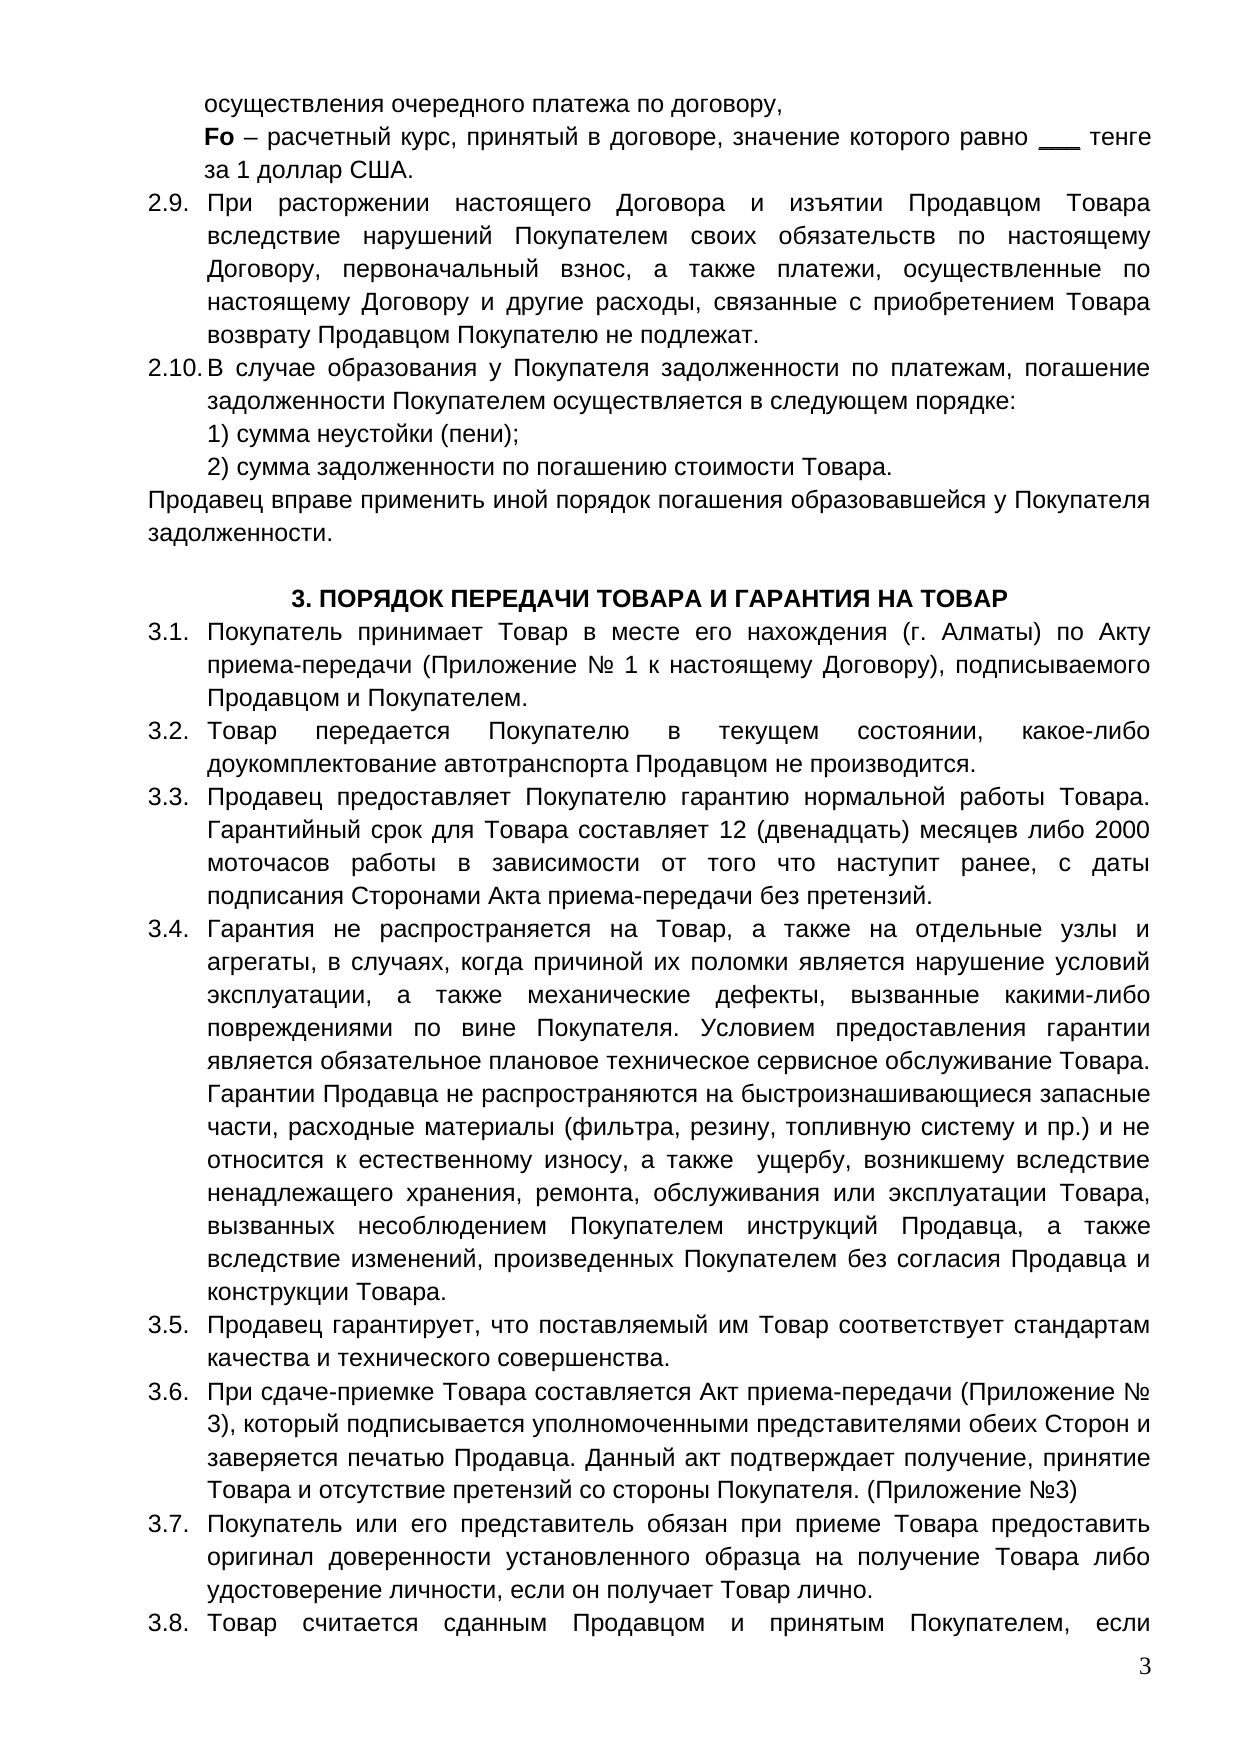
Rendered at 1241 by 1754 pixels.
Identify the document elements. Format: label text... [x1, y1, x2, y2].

text Fo – расчетный курс, принятый в договоре, значение которого равно ___ тенге за 1 доллар США. [204, 122, 1152, 183]
list сумма задолженности по погашению стоимости Товара. [207, 452, 1152, 481]
list При расторжении настоящего Договора и изъятии Продавцом Товара вследствие нарушений Покупателем своих обязательств по настоящему Договору, первоначальный взнос, а также платежи, осуществленные по настоящему Договору и другие расходы, связанные с приобретением Товара возврату Продавцом Покупателю не подлежат. [148, 188, 1152, 348]
text Продавец вправе применить иной порядок погашения образовавшейся у Покупателя задолженности. [148, 485, 1152, 547]
list При сдаче-приемке Товара составляется Акт приема-передачи (Приложение № 3), который подписывается уполномоченными представителями обеих Сторон и заверяется печатью Продавца. Данный акт подтверждает получение, принятие Товара и отсутствие претензий со стороны Покупателя. (Приложение №3) [148, 1376, 1152, 1504]
list Гарантия не распространяется на Товар, а также на отдельные узлы и агрегаты, в случаях, когда причиной их поломки является нарушение условий эксплуатации, а также механические дефекты, вызванные какими-либо повреждениями по вине Покупателя. Условием предоставления гарантии является обязательное плановое техническое сервисное обслуживание Товара. Гарантии Продавца не распространяются на быстроизнашивающиеся запасные части, расходные материалы (фильтра, резину, топливную систему и пр.) и не относится к естественному износу, а также ущербу, возникшему вследствие ненадлежащего хранения, ремонта, обслуживания или эксплуатации Товара, вызванных несоблюдением Покупателем инструкций Продавца, а также вследствие изменений, произведенных Покупателем без согласия Продавца и конструкции Товара. [148, 914, 1152, 1306]
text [204, 89, 1152, 117]
list сумма неустойки (пени); [207, 419, 1152, 448]
list В случае образования у Покупателя задолженности по платежам, погашение задолженности Покупателем осуществляется в следующем порядке: [148, 353, 1152, 414]
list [148, 1608, 1152, 1636]
list Продавец гарантирует, что поставляемый им Товар соответствует стандартам качества и технического совершенства. [148, 1310, 1152, 1372]
subtitle 3. ПОРЯДОК ПЕРЕДАЧИ ТОВАРА и Гарантия на товар [148, 584, 1152, 613]
list Товар передается Покупателю в текущем состоянии, какое-либо доукомплектование автотранспорта Продавцом не производится. [148, 716, 1152, 778]
list Продавец предоставляет Покупателю гарантию нормальной работы Товара. Гарантийный срок для Товара составляет 12 (двенадцать) месяцев либо 2000 моточасов работы в зависимости от того что наступит ранее, с даты подписания Сторонами Акта приема-передачи без претензий. [148, 782, 1152, 910]
list Покупатель принимает Товар в месте его нахождения (г. Алматы) по Акту приема-передачи (Приложение № 1 к настоящему Договору), подписываемого Продавцом и Покупателем. [148, 617, 1152, 712]
list Покупатель или его представитель обязан при приеме Товара предоставить оригинал доверенности установленного образца на получение Товара либо удостоверение личности, если он получает Товар лично. [148, 1508, 1152, 1603]
